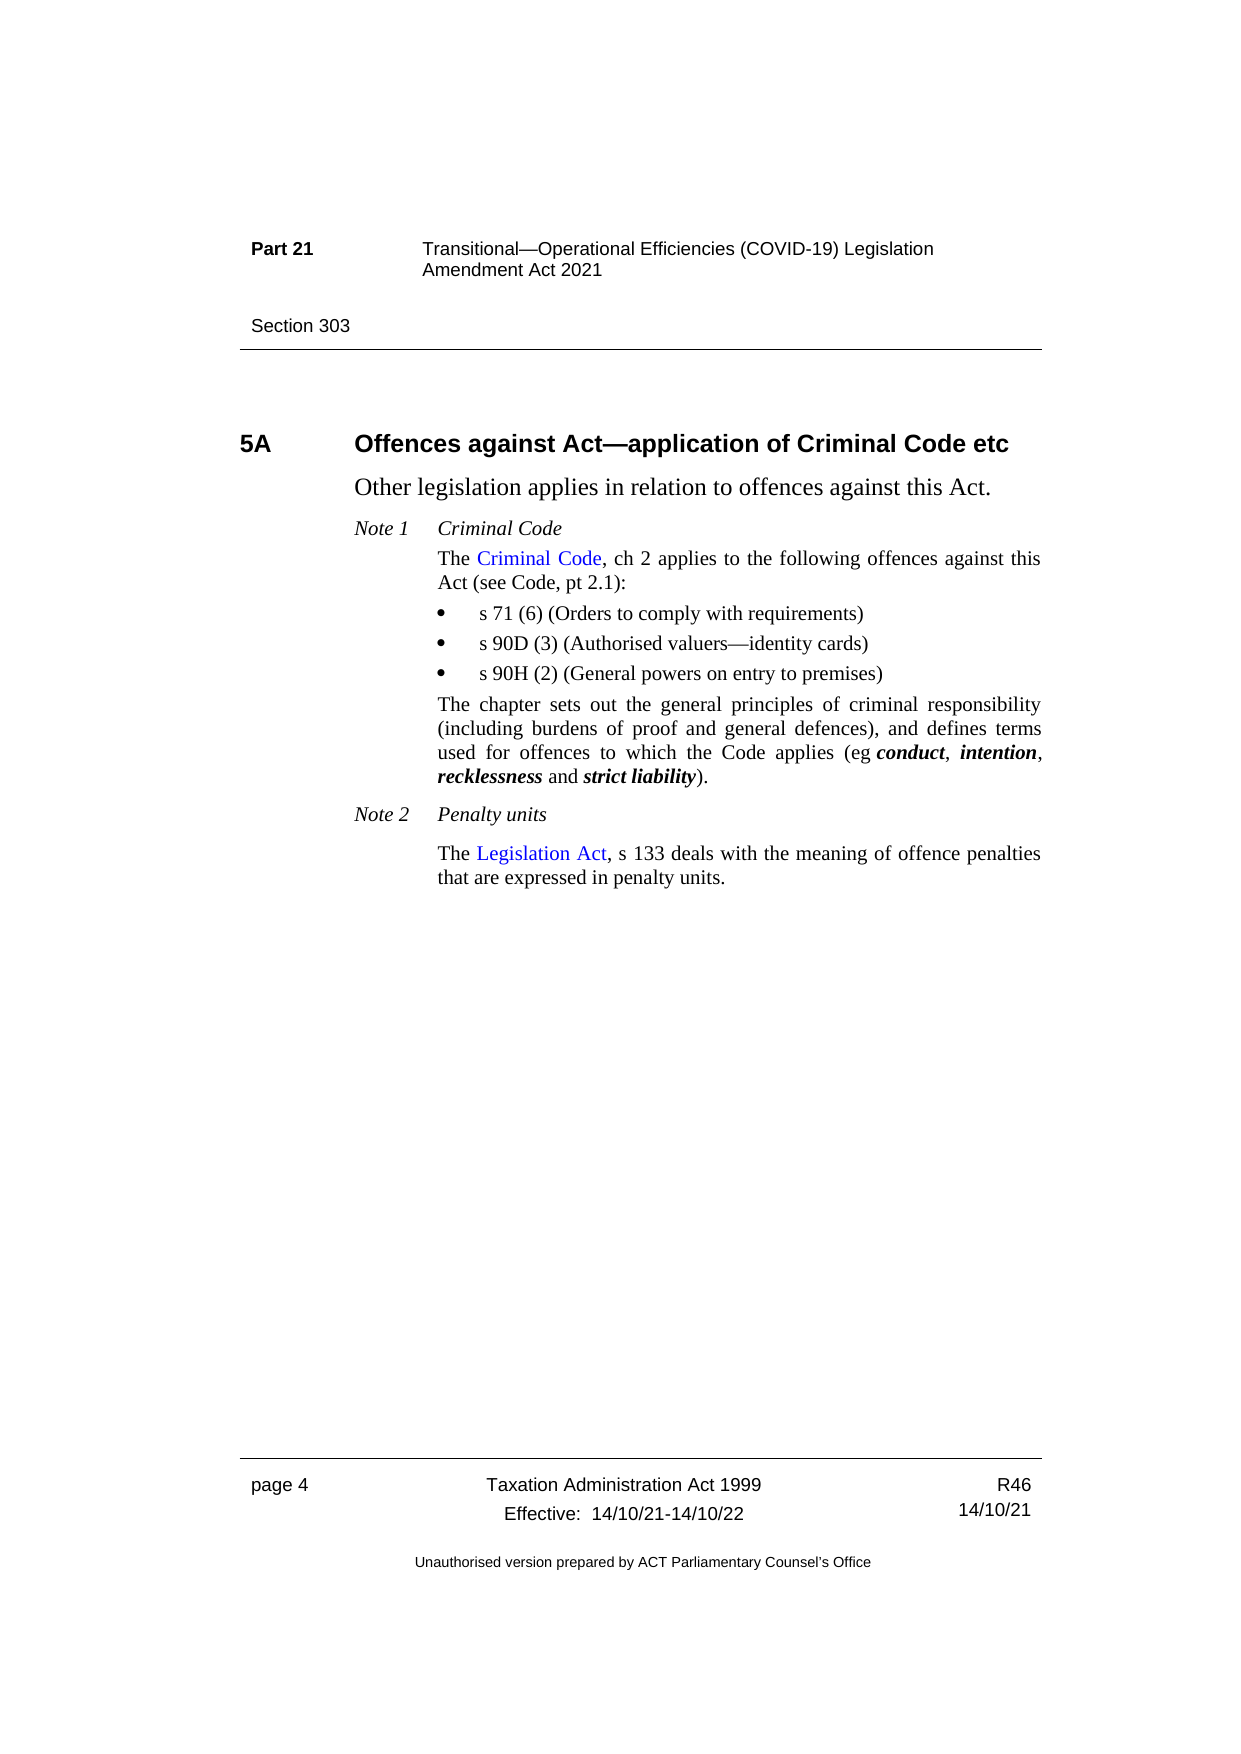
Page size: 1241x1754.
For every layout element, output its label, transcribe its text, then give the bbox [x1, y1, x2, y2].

text 5A Offences against Act—application of Criminal Code etc [239, 429, 1042, 458]
text Other legislation applies in relation to offences against this Act. [354, 472, 1042, 501]
text  s 71 (6) (Orders to comply with requirements) [437, 601, 1042, 624]
text Note 1 Criminal Code [354, 516, 1042, 540]
text  s 90D (3) (Authorised valuers—identity cards) [437, 631, 1042, 655]
text Note 2 Penalty units [354, 802, 1042, 826]
text The chapter sets out the general principles of criminal responsibility (including burdens of proof and general defences), and defines terms used for offences to which the Code applies (eg conduct, intention, recklessness and strict liability). [437, 691, 1042, 788]
text The Legislation Act, s 133 deals with the meaning of offence penalties that are expressed in penalty units. [354, 841, 1042, 889]
text The Criminal Code, ch 2 applies to the following offences against this Act (see Code, pt 2.1): [437, 546, 1042, 594]
text  s 90H (2) (General powers on entry to premises) [437, 661, 1042, 685]
